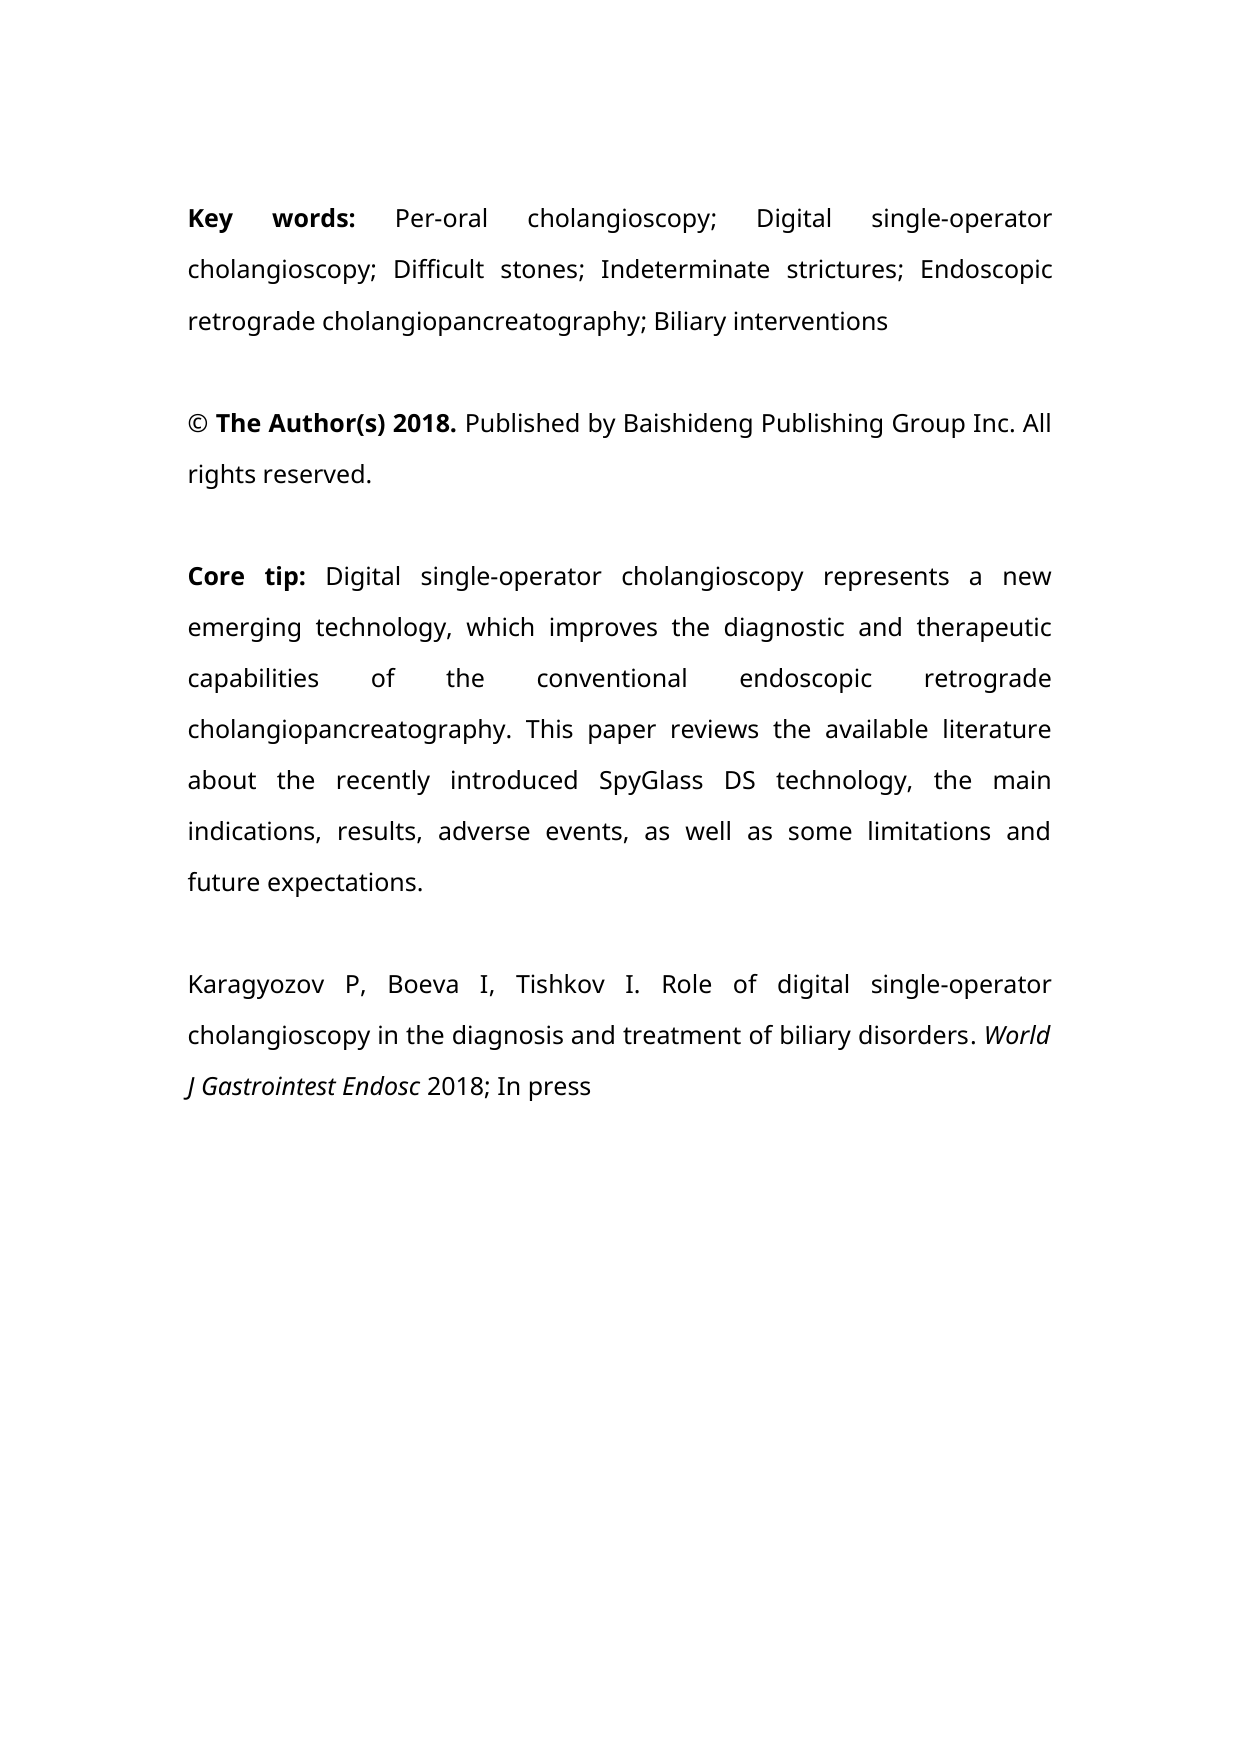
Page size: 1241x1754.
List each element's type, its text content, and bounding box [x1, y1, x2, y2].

text Core tip: Digital single-operator cholangioscopy represents a new emerging technology, which improves the diagnostic and therapeutic capabilities of the conventional endoscopic retrograde cholangiopancreatography. This paper reviews the available literature about the recently introduced SpyGlass DS technology, the main indications, results, adverse events, as well as some limitations and future expectations. [187, 558, 1053, 899]
text Karagyozov P, Boeva I, Tishkov I. Role of digital single-operator cholangioscopy in the diagnosis and treatment of biliary disorders. World J Gastrointest Endosc 2018; In press [187, 967, 1053, 1103]
text Key words: Per-oral cholangioscopy; Digital single-operator cholangioscopy; Difficult stones; Indeterminate strictures; Endoscopic retrograde cholangiopancreatography; Biliary interventions [187, 201, 1053, 337]
text © The Author(s) 2018. Published by Baishideng Publishing Group Inc. All rights reserved. [187, 405, 1053, 490]
